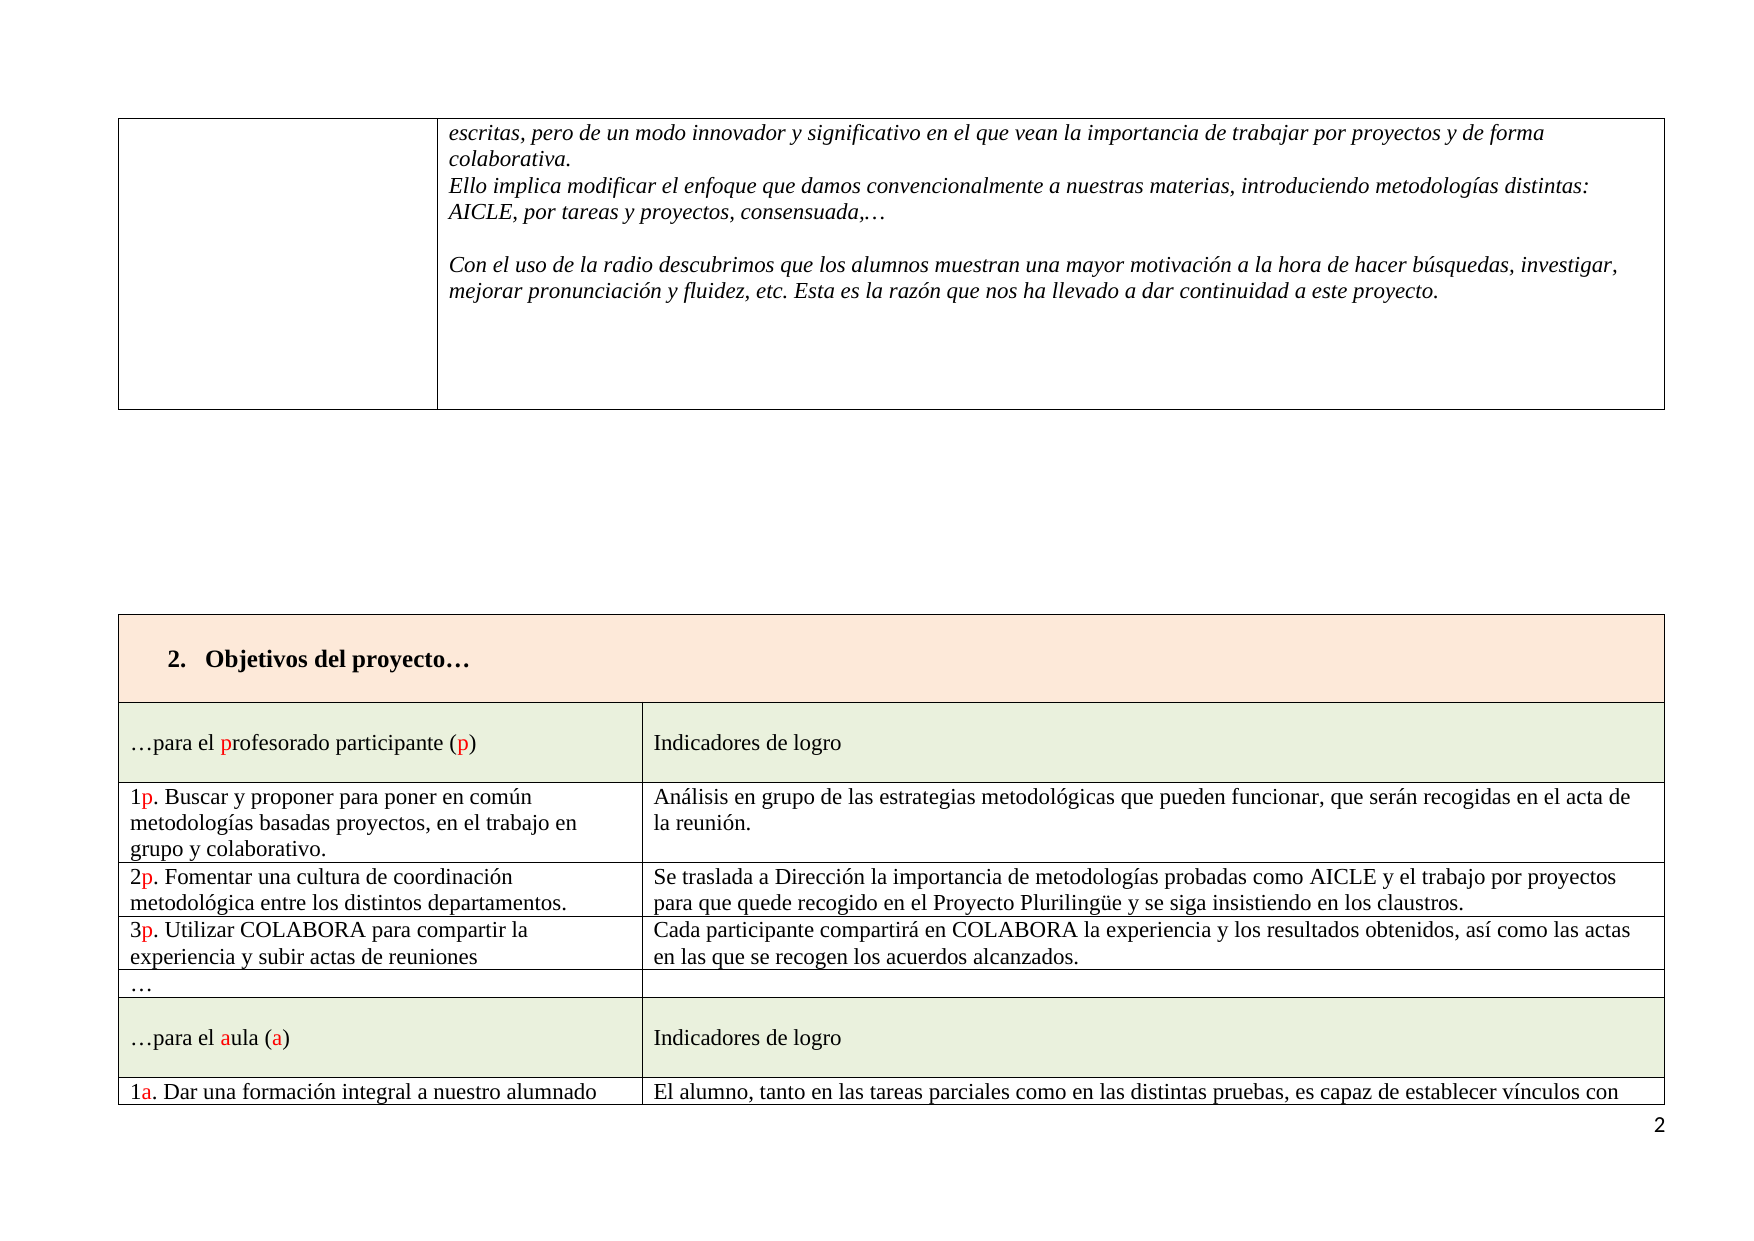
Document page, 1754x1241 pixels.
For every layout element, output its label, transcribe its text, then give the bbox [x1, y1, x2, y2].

table_cell Indicadores de logro [643, 703, 1664, 782]
table_cell [643, 970, 1664, 997]
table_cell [438, 119, 1664, 409]
table_cell Se traslada a Dirección la importancia de metodologías probadas como AICLE y el trabajo por proyectos para que quede recogido en el Proyecto Plurilingüe y se siga insistiendo en los claustros. [643, 863, 1664, 916]
table_cell Indicadores de logro [643, 998, 1664, 1077]
table_cell 1p. Buscar y proponer para poner en común metodologías basadas proyectos, en el trabajo en grupo y colaborativo. [119, 783, 642, 862]
table_cell … [119, 970, 642, 997]
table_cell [643, 1078, 1664, 1104]
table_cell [119, 119, 437, 409]
table_cell Análisis en grupo de las estrategias metodológicas que pueden funcionar, que serán recogidas en el acta de la reunión. [643, 783, 1664, 862]
table_header Objetivos del proyecto… [119, 615, 1664, 702]
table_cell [119, 1078, 642, 1104]
table_cell …para el profesorado participante (p) [119, 703, 642, 782]
table_cell Cada participante compartirá en COLABORA la experiencia y los resultados obtenidos, así como las actas en las que se recogen los acuerdos alcanzados. [643, 917, 1664, 969]
table_cell 2p. Fomentar una cultura de coordinación metodológica entre los distintos departamentos. [119, 863, 642, 916]
table_cell …para el aula (a) [119, 998, 642, 1077]
table_cell 3p. Utilizar COLABORA para compartir la experiencia y subir actas de reuniones [119, 917, 642, 969]
